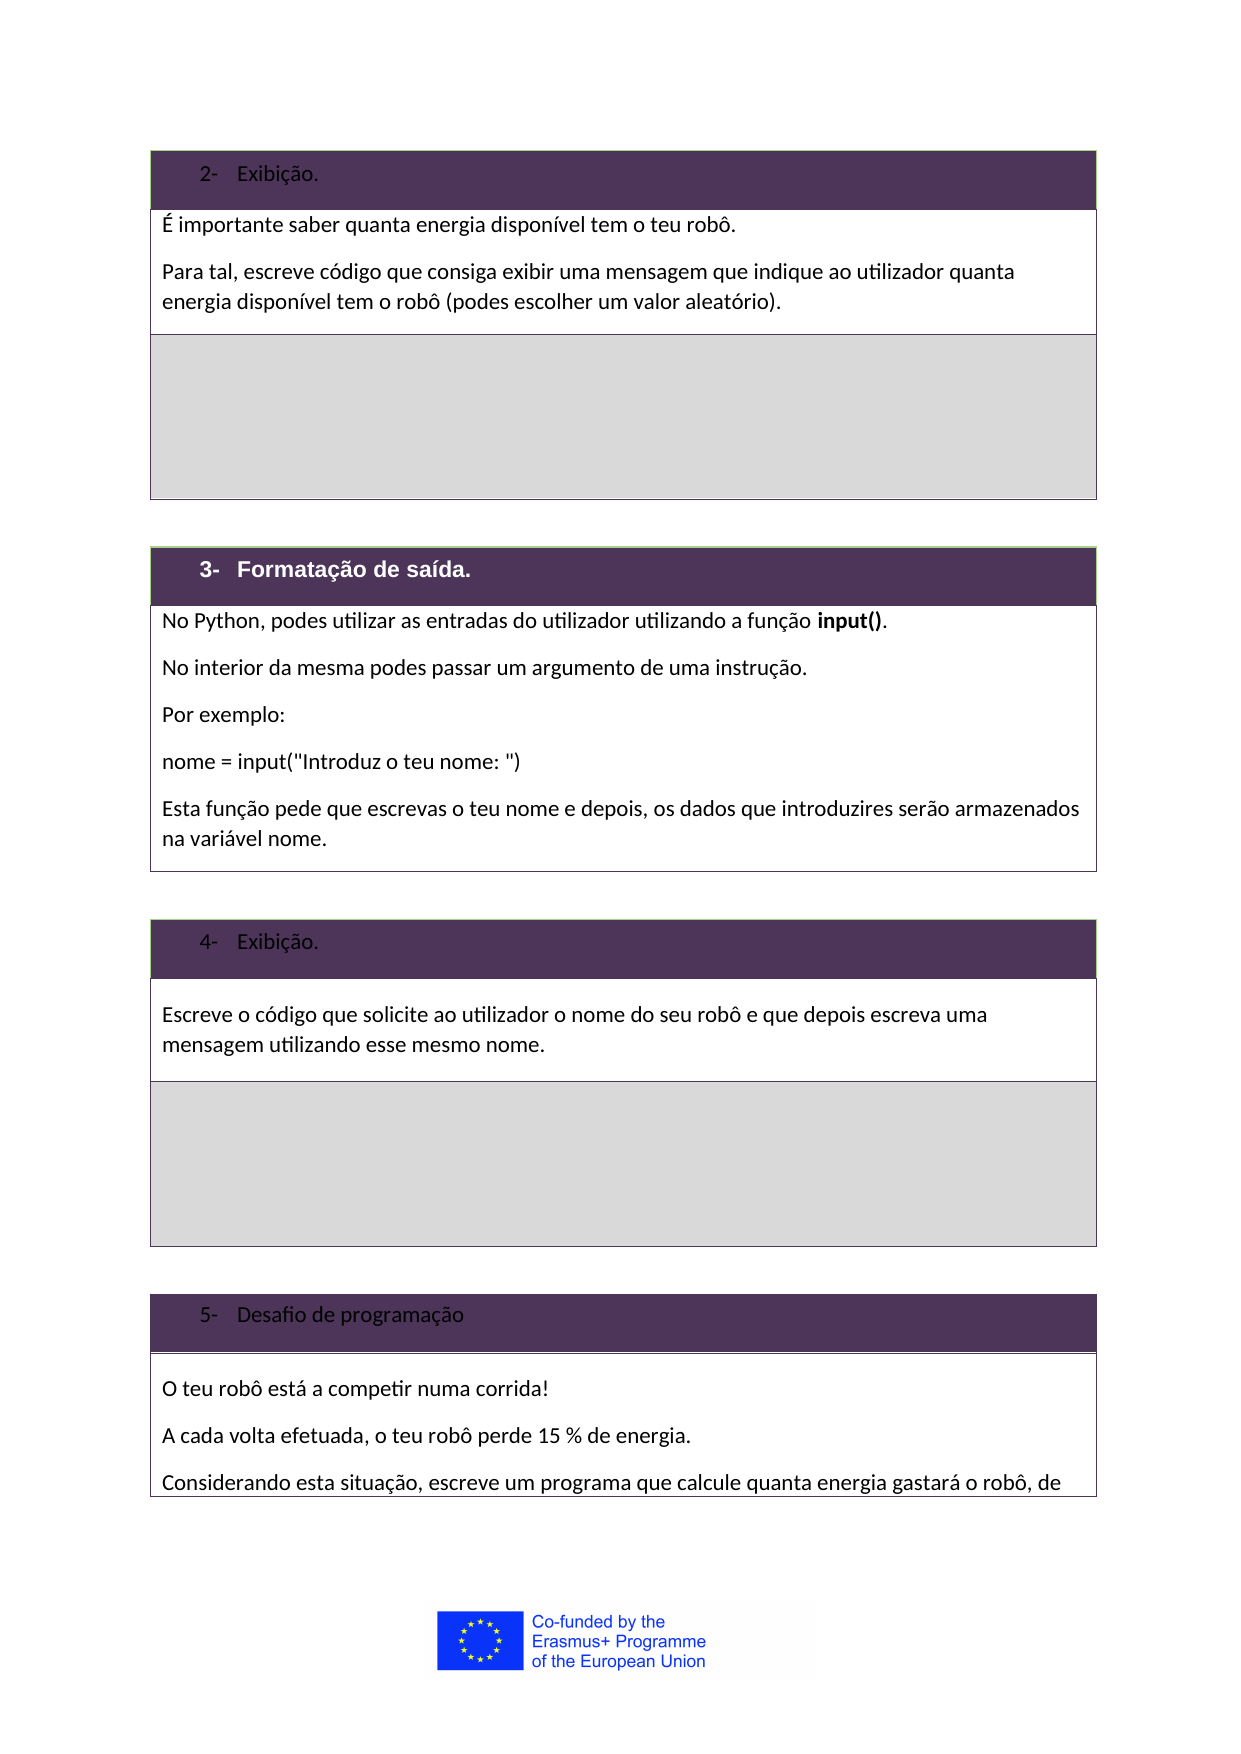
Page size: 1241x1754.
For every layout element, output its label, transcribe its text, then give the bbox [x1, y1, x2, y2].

table_cell Escreve o código que solicite ao utilizador o nome do seu robô e que depois escreva uma mensagem utilizando esse mesmo nome. [151, 979, 1096, 1081]
table_header Exibição. [151, 920, 1096, 978]
table_cell [151, 335, 1096, 498]
table_header Exibição. [151, 151, 1096, 209]
table_header Desafio de programação [151, 1295, 1096, 1352]
table_cell É importante saber quanta energia disponível tem o teu robô. Para tal, escreve código que consiga exibir uma mensagem que indique ao utilizador quanta energia disponível tem o robô (podes escolher um valor aleatório). [151, 210, 1096, 334]
table_cell [151, 1082, 1096, 1246]
table_header Formatação de saída. [151, 548, 1096, 605]
table_cell No Python, podes utilizar as entradas do utilizador utilizando a função input(). No interior da mesma podes passar um argumento de uma instrução. Por exemplo: nome = input("Introduz o teu nome: ") Esta função pede que escrevas o teu nome e depois, os dados que introduzires serão armazenados na variável nome. [151, 606, 1096, 871]
picture [423, 1599, 817, 1681]
